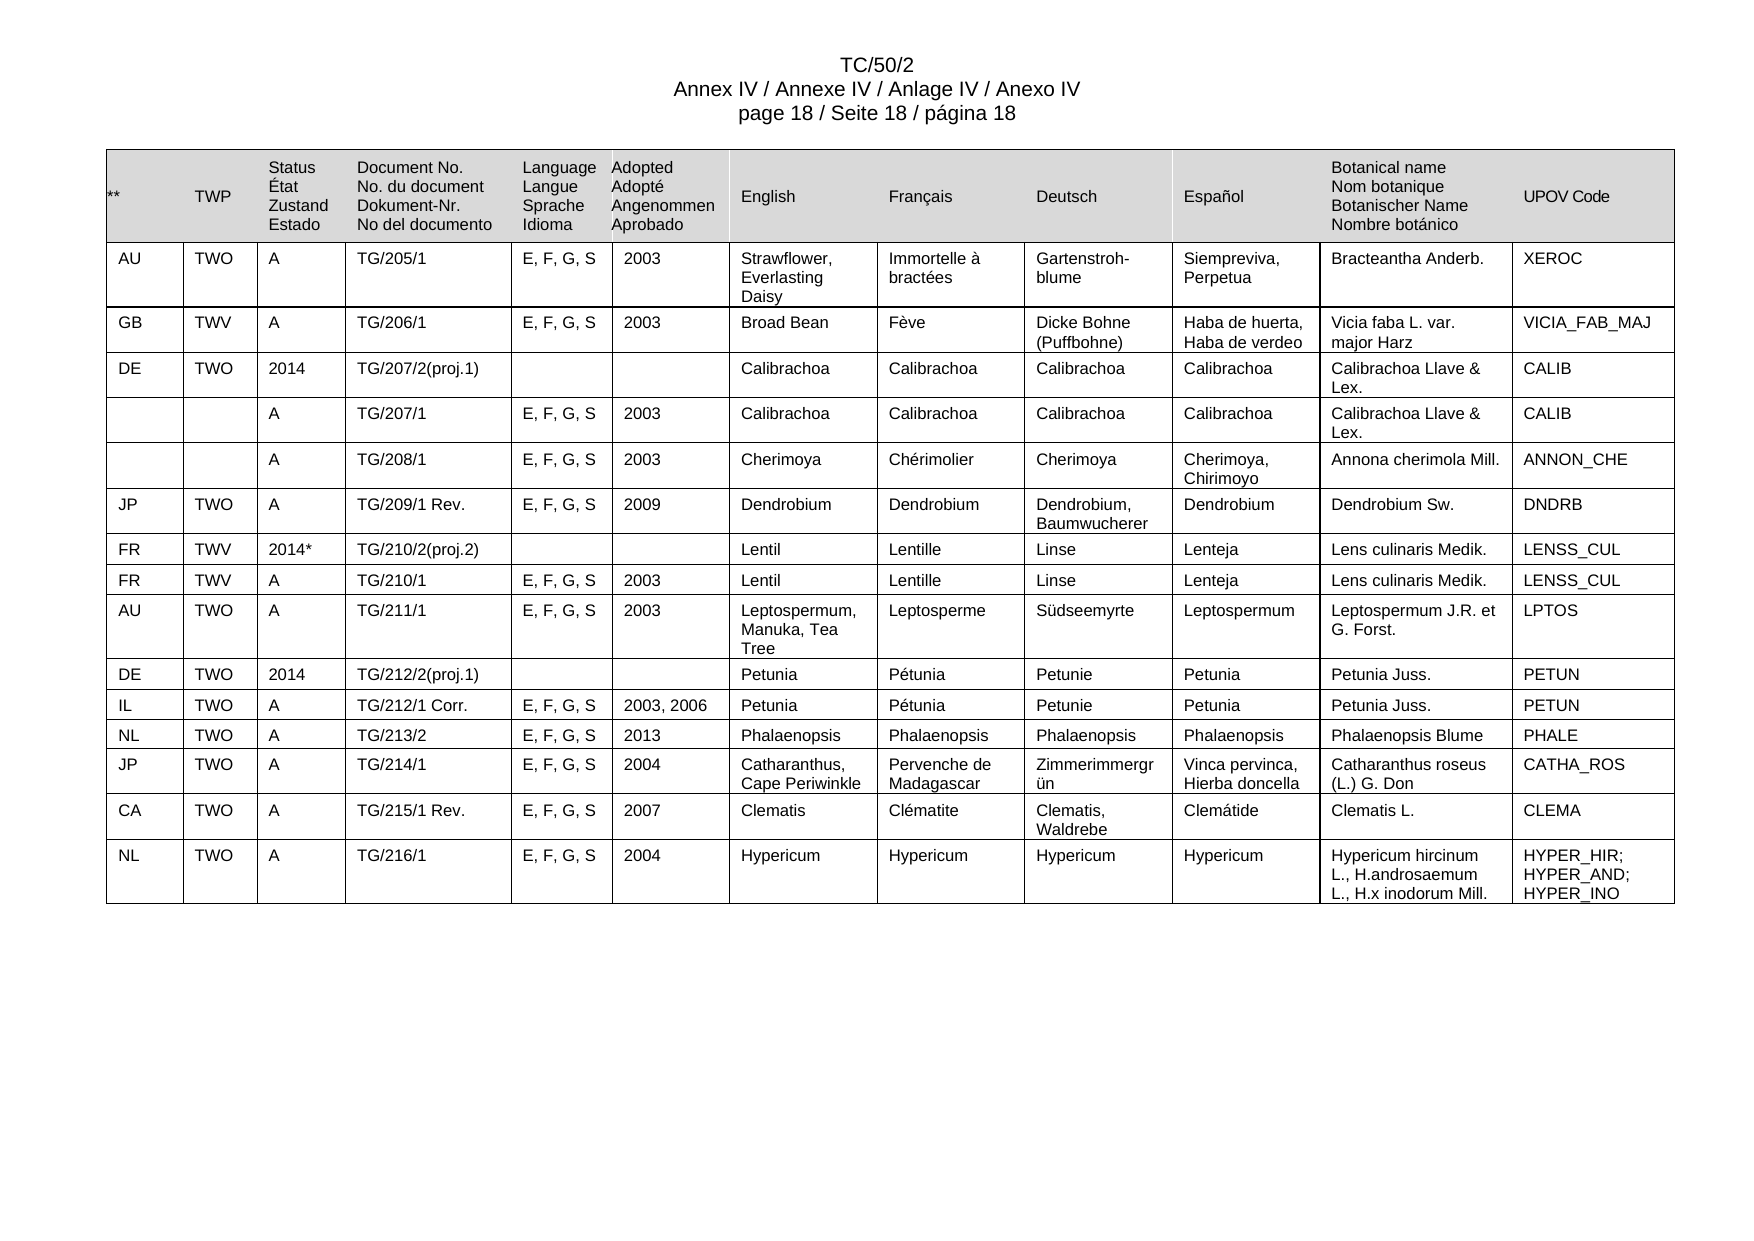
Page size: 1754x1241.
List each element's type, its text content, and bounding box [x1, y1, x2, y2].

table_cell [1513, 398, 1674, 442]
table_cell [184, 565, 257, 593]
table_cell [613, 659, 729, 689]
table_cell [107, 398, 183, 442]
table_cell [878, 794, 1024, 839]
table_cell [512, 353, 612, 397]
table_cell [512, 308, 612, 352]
table_header UPOV Code [1512, 150, 1674, 242]
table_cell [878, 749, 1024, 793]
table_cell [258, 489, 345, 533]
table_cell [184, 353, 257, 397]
table_header Language Langue Sprache Idioma [511, 150, 612, 242]
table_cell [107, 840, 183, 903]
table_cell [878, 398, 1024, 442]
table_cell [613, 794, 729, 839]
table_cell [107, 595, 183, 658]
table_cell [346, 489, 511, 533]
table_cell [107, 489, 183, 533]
table_header Botanical name Nom botanique Botanischer Name Nombre botánico [1320, 150, 1512, 242]
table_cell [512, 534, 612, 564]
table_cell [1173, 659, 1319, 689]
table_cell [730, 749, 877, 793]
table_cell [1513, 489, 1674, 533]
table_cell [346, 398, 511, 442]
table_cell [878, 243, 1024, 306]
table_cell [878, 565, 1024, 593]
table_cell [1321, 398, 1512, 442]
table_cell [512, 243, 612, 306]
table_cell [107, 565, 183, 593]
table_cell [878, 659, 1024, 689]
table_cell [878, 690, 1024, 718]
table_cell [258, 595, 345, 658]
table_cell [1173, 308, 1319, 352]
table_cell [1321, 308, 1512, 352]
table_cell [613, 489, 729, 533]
table_header Français [877, 150, 1025, 242]
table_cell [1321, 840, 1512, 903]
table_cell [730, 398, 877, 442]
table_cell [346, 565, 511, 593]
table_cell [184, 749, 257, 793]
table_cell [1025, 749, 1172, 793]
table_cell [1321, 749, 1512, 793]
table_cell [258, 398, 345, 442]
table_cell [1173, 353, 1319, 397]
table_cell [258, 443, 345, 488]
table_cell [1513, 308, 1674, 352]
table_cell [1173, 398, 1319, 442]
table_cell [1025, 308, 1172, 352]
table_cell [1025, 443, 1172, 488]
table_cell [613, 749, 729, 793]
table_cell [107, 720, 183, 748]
table_header English [730, 150, 877, 242]
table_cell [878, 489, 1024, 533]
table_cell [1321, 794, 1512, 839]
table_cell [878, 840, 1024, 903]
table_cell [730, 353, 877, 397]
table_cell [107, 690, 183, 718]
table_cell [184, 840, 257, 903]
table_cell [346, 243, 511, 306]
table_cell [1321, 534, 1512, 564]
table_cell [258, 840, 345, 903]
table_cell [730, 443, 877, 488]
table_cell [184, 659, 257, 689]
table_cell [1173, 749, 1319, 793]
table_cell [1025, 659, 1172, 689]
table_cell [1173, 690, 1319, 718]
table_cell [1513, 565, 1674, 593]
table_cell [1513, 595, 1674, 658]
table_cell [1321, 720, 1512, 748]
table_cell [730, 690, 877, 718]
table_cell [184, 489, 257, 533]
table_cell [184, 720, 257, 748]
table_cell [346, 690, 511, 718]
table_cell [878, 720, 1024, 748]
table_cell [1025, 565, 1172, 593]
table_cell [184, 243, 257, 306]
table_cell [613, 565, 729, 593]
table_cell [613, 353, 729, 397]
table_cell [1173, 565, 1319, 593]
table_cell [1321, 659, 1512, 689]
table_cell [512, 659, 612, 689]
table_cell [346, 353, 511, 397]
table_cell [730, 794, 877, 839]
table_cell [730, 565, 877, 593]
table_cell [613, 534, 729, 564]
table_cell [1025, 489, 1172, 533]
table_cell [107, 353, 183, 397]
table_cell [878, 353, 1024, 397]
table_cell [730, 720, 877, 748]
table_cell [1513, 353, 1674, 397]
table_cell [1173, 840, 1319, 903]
table_header Status État Zustand Estado [257, 150, 346, 242]
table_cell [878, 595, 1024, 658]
table_header Español [1173, 150, 1320, 242]
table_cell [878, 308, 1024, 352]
table_header Adopted Adopté Angenommen Aprobado [613, 150, 729, 242]
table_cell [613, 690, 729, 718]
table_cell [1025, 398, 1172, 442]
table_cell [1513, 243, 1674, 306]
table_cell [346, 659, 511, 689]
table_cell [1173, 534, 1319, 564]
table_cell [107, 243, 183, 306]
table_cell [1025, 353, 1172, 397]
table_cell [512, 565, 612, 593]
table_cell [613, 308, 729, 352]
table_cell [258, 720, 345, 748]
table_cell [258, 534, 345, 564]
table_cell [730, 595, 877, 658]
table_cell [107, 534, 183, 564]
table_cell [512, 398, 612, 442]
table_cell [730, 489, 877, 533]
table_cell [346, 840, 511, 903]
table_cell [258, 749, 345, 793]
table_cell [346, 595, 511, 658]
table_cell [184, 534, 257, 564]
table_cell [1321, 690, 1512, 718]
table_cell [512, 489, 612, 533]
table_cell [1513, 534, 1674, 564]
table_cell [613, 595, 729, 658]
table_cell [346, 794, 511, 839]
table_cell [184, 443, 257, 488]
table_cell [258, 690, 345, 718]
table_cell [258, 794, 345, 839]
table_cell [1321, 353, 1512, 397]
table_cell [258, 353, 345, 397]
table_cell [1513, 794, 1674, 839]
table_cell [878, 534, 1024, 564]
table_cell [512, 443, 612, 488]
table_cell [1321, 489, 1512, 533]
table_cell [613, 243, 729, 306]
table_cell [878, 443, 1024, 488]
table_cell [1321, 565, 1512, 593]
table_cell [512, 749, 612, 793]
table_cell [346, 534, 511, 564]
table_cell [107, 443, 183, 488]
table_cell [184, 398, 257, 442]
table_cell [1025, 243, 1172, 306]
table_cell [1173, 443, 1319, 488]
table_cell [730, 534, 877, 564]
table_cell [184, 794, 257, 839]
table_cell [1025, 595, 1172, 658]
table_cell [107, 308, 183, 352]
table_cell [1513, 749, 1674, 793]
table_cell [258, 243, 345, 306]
table_header Deutsch [1025, 150, 1172, 242]
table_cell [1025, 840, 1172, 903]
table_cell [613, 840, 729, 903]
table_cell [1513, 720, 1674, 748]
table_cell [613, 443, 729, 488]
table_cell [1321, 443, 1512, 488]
table_header Document No. No. du document Dokument-Nr. No del documento [346, 150, 511, 242]
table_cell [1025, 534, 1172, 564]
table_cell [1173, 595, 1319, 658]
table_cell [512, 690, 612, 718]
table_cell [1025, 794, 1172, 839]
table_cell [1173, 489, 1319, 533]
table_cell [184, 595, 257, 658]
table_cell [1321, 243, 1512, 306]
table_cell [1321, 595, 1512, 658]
table_header TWP [183, 150, 257, 242]
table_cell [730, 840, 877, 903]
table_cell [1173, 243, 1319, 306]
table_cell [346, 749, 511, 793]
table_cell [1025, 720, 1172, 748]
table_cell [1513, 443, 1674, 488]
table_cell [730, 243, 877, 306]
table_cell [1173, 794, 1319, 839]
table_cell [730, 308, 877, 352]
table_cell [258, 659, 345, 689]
table_header ** [107, 150, 183, 242]
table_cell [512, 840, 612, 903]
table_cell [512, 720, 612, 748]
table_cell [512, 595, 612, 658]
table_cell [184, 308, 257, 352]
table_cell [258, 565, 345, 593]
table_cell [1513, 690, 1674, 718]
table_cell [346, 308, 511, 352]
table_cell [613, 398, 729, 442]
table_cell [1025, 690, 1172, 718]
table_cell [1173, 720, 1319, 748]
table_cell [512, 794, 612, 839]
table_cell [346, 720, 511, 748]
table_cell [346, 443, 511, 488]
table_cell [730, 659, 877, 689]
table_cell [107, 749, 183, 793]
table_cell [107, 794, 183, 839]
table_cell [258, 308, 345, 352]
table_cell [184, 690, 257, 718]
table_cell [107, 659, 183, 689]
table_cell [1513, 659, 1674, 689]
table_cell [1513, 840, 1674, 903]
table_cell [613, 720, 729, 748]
